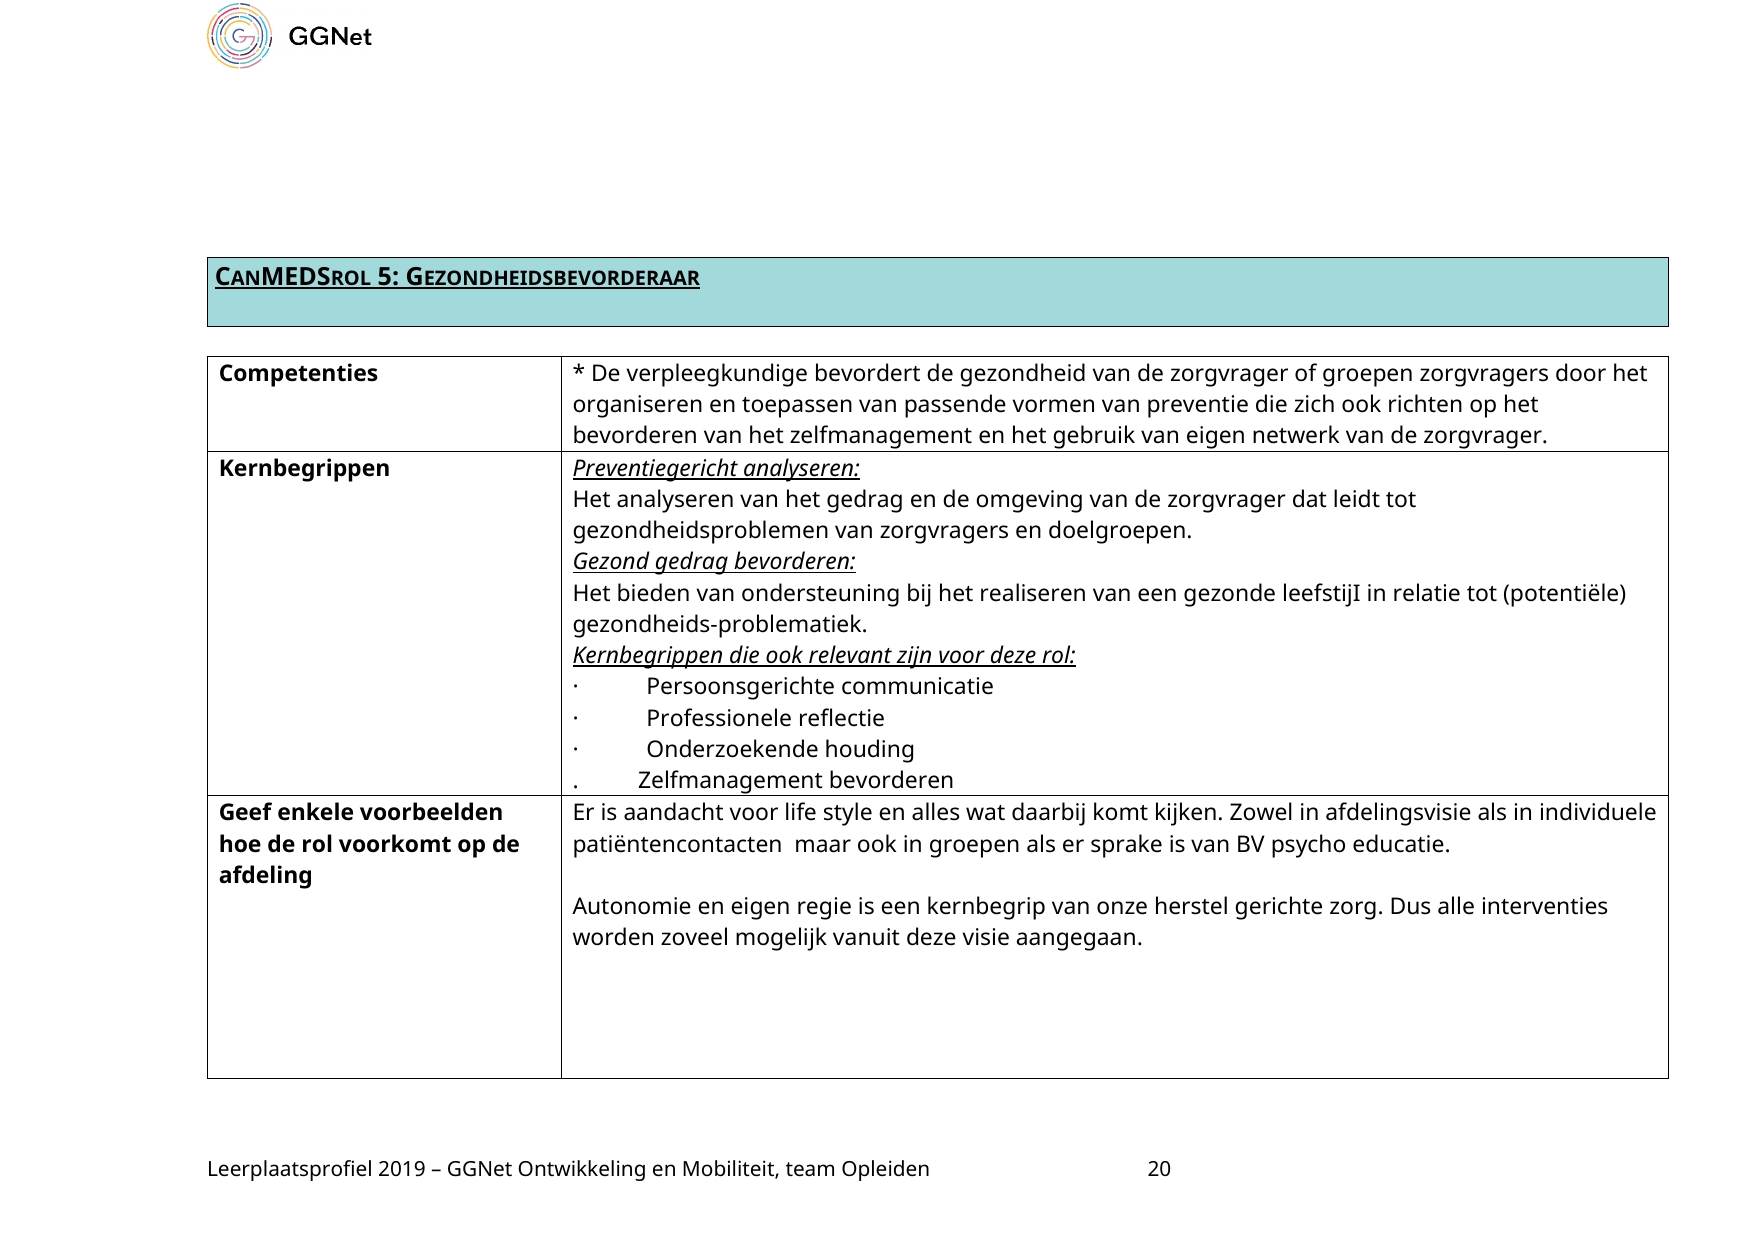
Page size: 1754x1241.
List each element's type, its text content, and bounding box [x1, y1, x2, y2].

picture [206, 2, 372, 69]
table_header Competenties [208, 357, 561, 451]
table_header * De verpleegkundige bevordert de gezondheid van de zorgvrager of groepen zorgvragers door het organiseren en toepassen van passende vormen van preventie die zich ook richten op het bevorderen van het zelfmanagement en het gebruik van eigen netwerk van de zorgvrager. [562, 357, 1668, 451]
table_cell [562, 796, 1668, 1078]
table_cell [208, 796, 561, 1078]
table_cell Preventiegericht analyseren: Het analyseren van het gedrag en de omgeving van de zorgvrager dat leidt tot gezondheidsproblemen van zorgvragers en doelgroepen. Gezond gedrag bevorderen: Het bieden van ondersteuning bij het realiseren van een gezonde leefstijI in relatie tot (potentiële) gezondheids-problematiek. Kernbegrippen die ook relevant zijn voor deze rol: · Persoonsgerichte communicatie · Professionele reflectie · Onderzoekende houding . Zelfmanagement bevorderen [562, 452, 1668, 795]
table_cell Kernbegrippen [208, 452, 561, 795]
table_header CanMEDSrol 5: Gezondheidsbevorderaar [208, 258, 1668, 326]
